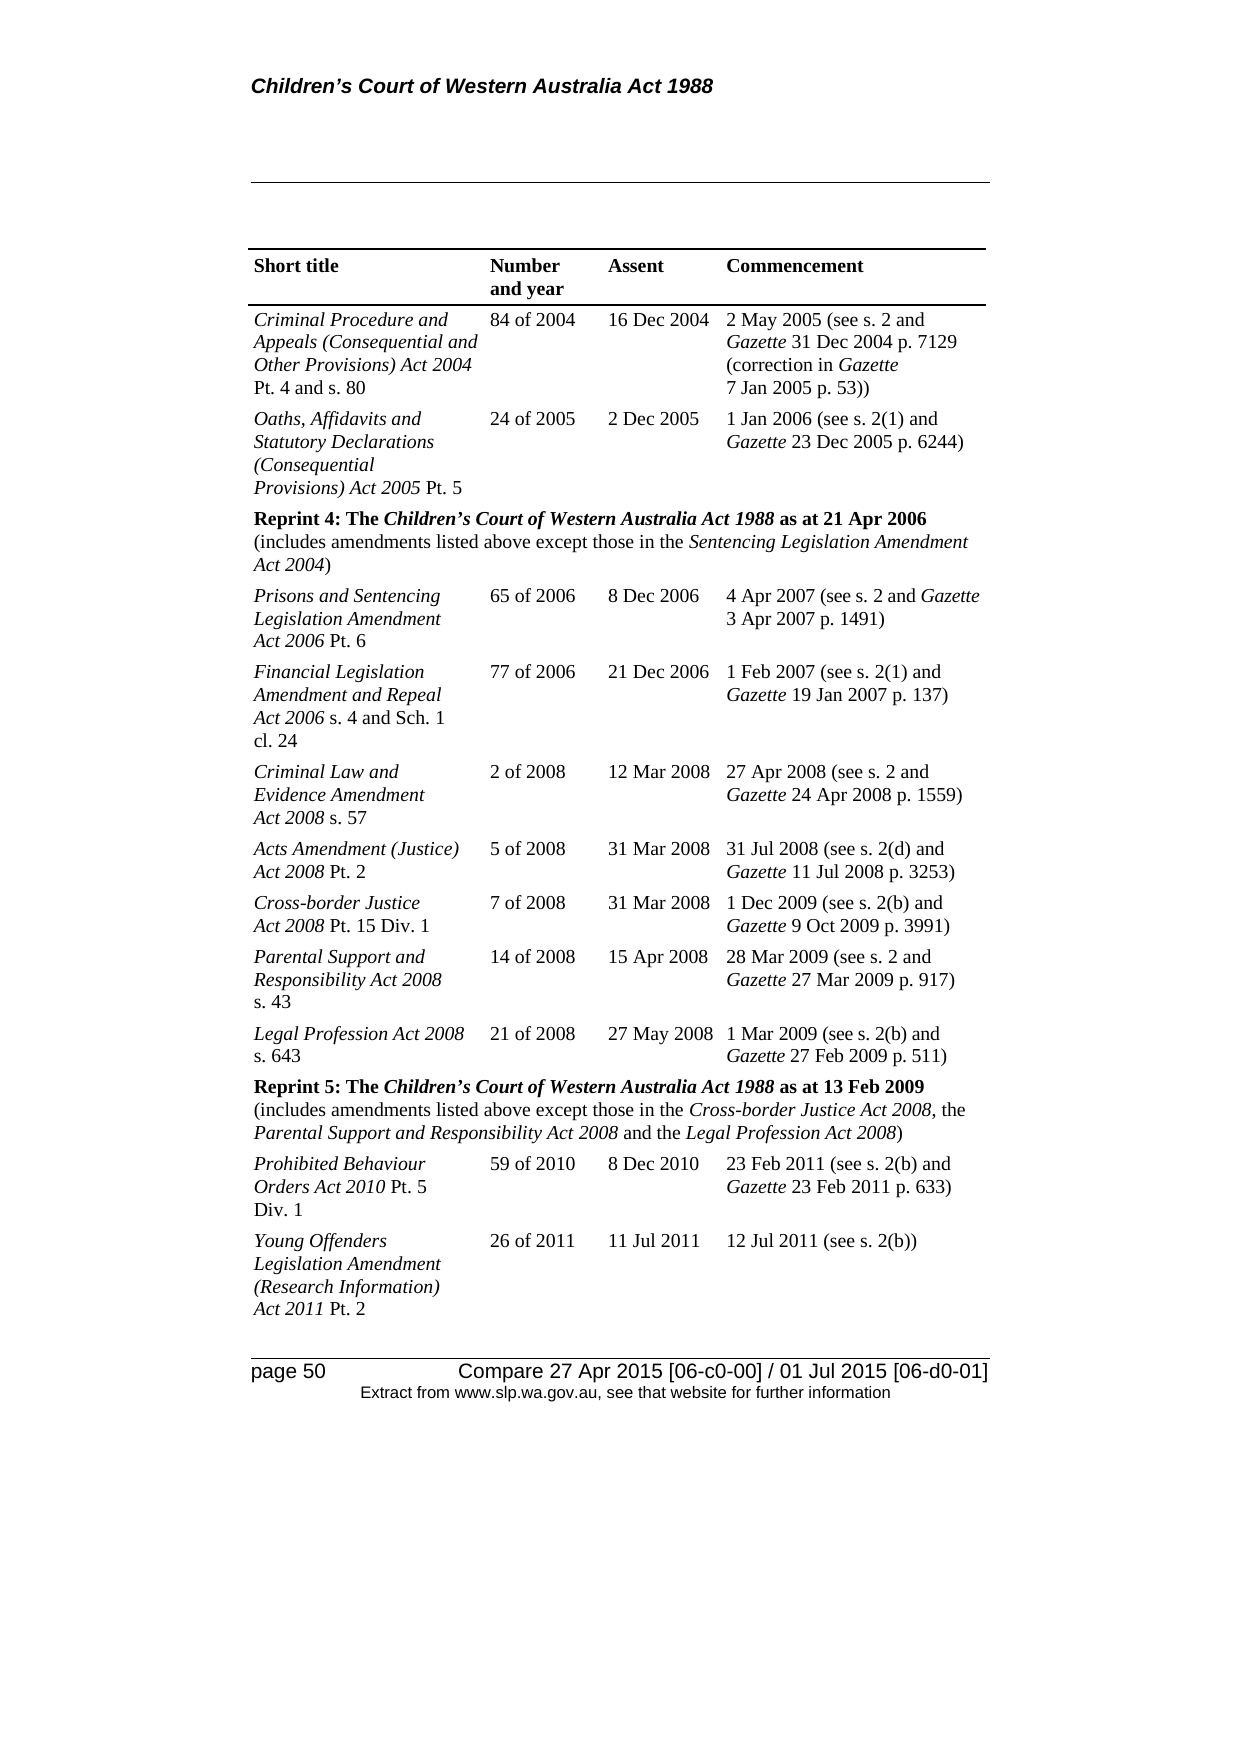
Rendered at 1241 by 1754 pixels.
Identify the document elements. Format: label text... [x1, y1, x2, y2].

table_cell 11 Jul 2011 [602, 1225, 720, 1324]
table_cell Parental Support and Responsibility Act 2008 s. 43 [248, 941, 484, 1017]
table_cell 8 Dec 2010 [602, 1148, 720, 1225]
table_cell 26 of 2011 [484, 1225, 602, 1324]
table_cell Legal Profession Act 2008 s. 643 [248, 1017, 484, 1071]
table_cell 31 Mar 2008 [602, 833, 720, 887]
table_header Commencement [720, 250, 986, 303]
table_cell 23 Feb 2011 (see s. 2(b) and Gazette 23 Feb 2011 p. 633) [720, 1148, 986, 1225]
table_cell 2 of 2008 [484, 756, 602, 833]
table_cell 5 of 2008 [484, 833, 602, 887]
table_cell 27 Apr 2008 (see s. 2 and Gazette 24 Apr 2008 p. 1559) [720, 756, 986, 833]
table_cell 21 Dec 2006 [602, 656, 720, 756]
table_cell 8 Dec 2006 [602, 580, 720, 656]
table_cell 1 Dec 2009 (see s. 2(b) and Gazette 9 Oct 2009 p. 3991) [720, 887, 986, 941]
table_cell 15 Apr 2008 [602, 941, 720, 1017]
table_cell 7 of 2008 [484, 887, 602, 941]
table_cell Prohibited Behaviour Orders Act 2010 Pt. 5 Div. 1 [248, 1148, 484, 1225]
table_cell 28 Mar 2009 (see s. 2 and Gazette 27 Mar 2009 p. 917) [720, 941, 986, 1017]
table_cell Reprint 5: The Children’s Court of Western Australia Act 1988 as at 13 Feb 2009 (includes amendments listed above except those in the Cross-border Justice Act 2008, the Parental Support and Responsibility Act 2008 and the Legal Profession Act 2008) [248, 1071, 986, 1148]
table_cell Cross-border Justice Act 2008 Pt. 15 Div. 1 [248, 887, 484, 941]
table_header Assent [602, 250, 720, 303]
table_cell Acts Amendment (Justice) Act 2008 Pt. 2 [248, 833, 484, 887]
table_header Number and year [484, 250, 602, 303]
table_cell 4 Apr 2007 (see s. 2 and Gazette 3 Apr 2007 p. 1491) [720, 580, 986, 656]
table_cell Financial Legislation Amendment and Repeal Act 2006 s. 4 and Sch. 1 cl. 24 [248, 656, 484, 756]
table_cell 12 Jul 2011 (see s. 2(b)) [720, 1225, 986, 1324]
table_cell 1 Jan 2006 (see s. 2(1) and Gazette 23 Dec 2005 p. 6244) [720, 403, 986, 503]
table_cell Reprint 4: The Children’s Court of Western Australia Act 1988 as at 21 Apr 2006 (includes amendments listed above except those in the Sentencing Legislation Amendment Act 2004) [248, 503, 986, 579]
table_cell 77 of 2006 [484, 656, 602, 756]
table_cell 2 May 2005 (see s. 2 and Gazette 31 Dec 2004 p. 7129 (correction in Gazette 7 Jan 2005 p. 53)) [720, 306, 986, 403]
table_cell 21 of 2008 [484, 1017, 602, 1071]
table_cell 31 Jul 2008 (see s. 2(d) and Gazette 11 Jul 2008 p. 3253) [720, 833, 986, 887]
table_header Short title [248, 250, 484, 303]
table_cell Criminal Procedure and Appeals (Consequential and Other Provisions) Act 2004 Pt. 4 and s. 80 [248, 306, 484, 403]
table_cell 12 Mar 2008 [602, 756, 720, 833]
table_cell 65 of 2006 [484, 580, 602, 656]
table_cell 16 Dec 2004 [602, 306, 720, 403]
table_cell 24 of 2005 [484, 403, 602, 503]
table_cell 31 Mar 2008 [602, 887, 720, 941]
table_cell 1 Mar 2009 (see s. 2(b) and Gazette 27 Feb 2009 p. 511) [720, 1017, 986, 1071]
table_cell 1 Feb 2007 (see s. 2(1) and Gazette 19 Jan 2007 p. 137) [720, 656, 986, 756]
table_cell Prisons and Sentencing Legislation Amendment Act 2006 Pt. 6 [248, 580, 484, 656]
table_cell 59 of 2010 [484, 1148, 602, 1225]
table_cell 14 of 2008 [484, 941, 602, 1017]
table_cell 2 Dec 2005 [602, 403, 720, 503]
table_cell 84 of 2004 [484, 306, 602, 403]
table_cell Oaths, Affidavits and Statutory Declarations (Consequential Provisions) Act 2005 Pt. 5 [248, 403, 484, 503]
table_cell Young Offenders Legislation Amendment (Research Information) Act 2011 Pt. 2 [248, 1225, 484, 1324]
table_cell Criminal Law and Evidence Amendment Act 2008 s. 57 [248, 756, 484, 833]
table_cell 27 May 2008 [602, 1017, 720, 1071]
